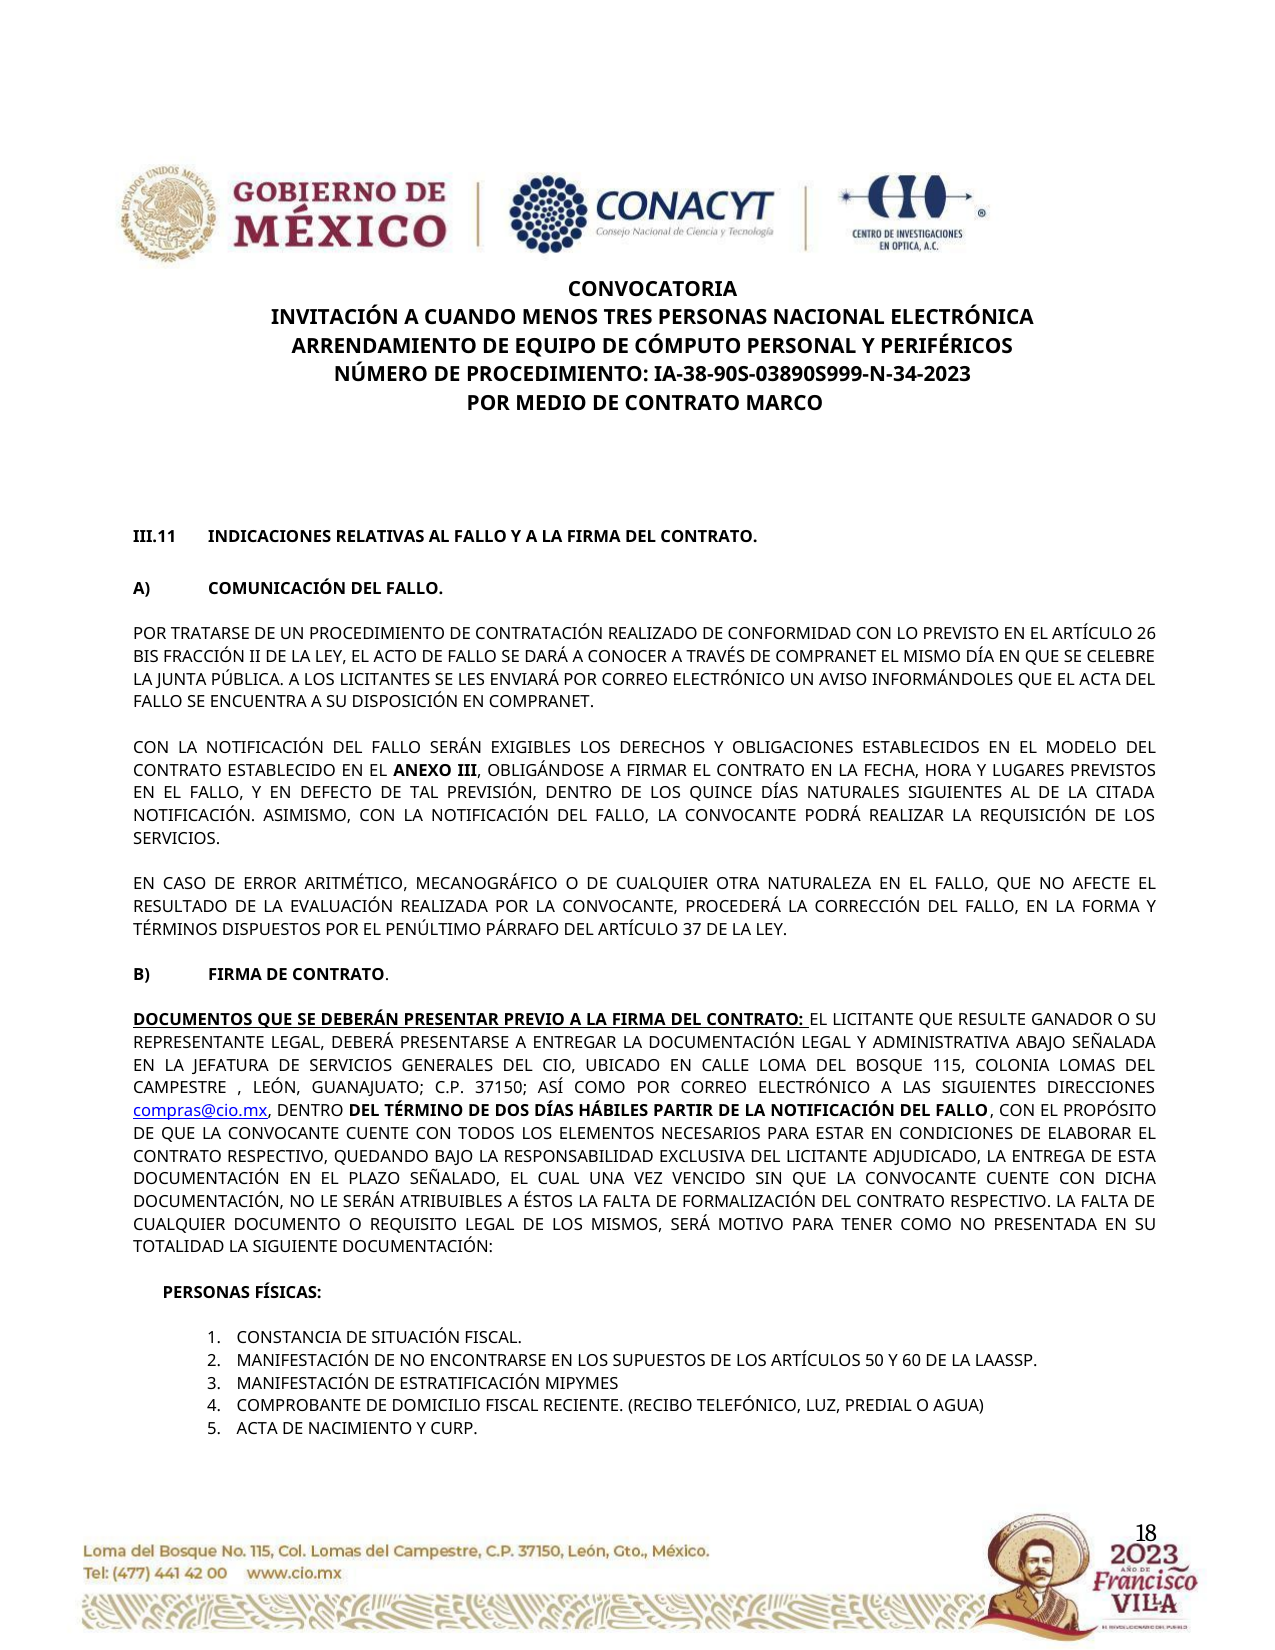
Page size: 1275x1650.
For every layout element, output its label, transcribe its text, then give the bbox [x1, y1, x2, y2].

text A) COMUNICACIÓN DEL FALLO. [133, 576, 1157, 599]
text CON LA NOTIFICACIÓN DEL FALLO SERÁN EXIGIBLES LOS DERECHOS Y OBLIGACIONES ESTABLECIDOS EN EL MODELO DEL CONTRATO ESTABLECIDO EN EL ANEXO III, OBLIGÁNDOSE A FIRMAR EL CONTRATO EN LA FECHA, HORA Y LUGARES PREVISTOS EN EL FALLO, Y EN DEFECTO DE TAL PREVISIÓN, DENTRO DE LOS QUINCE DÍAS NATURALES SIGUIENTES AL DE LA CITADA NOTIFICACIÓN. ASIMISMO, CON LA NOTIFICACIÓN DEL FALLO, LA CONVOCANTE PODRÁ REALIZAR LA REQUISICIÓN DE LOS SERVICIOS. [133, 735, 1157, 849]
text POR TRATARSE DE UN PROCEDIMIENTO DE CONTRATACIÓN REALIZADO DE CONFORMIDAD CON LO PREVISTO EN EL ARTÍCULO 26 BIS FRACCIÓN II DE LA LEY, EL ACTO DE FALLO SE DARÁ A CONOCER A TRAVÉS DE COMPRANET EL MISMO DÍA EN QUE SE CELEBRE LA JUNTA PÚBLICA. A LOS LICITANTES SE LES ENVIARÁ POR CORREO ELECTRÓNICO UN AVISO INFORMÁNDOLES QUE EL ACTA DEL FALLO SE ENCUENTRA A SU DISPOSICIÓN EN COMPRANET. [133, 622, 1157, 713]
text DOCUMENTOS QUE SE DEBERÁN PRESENTAR PREVIO A LA FIRMA DEL CONTRATO: EL LICITANTE QUE RESULTE GANADOR O SU REPRESENTANTE LEGAL, DEBERÁ PRESENTARSE A ENTREGAR LA DOCUMENTACIÓN LEGAL Y ADMINISTRATIVA ABAJO SEÑALADA EN LA JEFATURA DE SERVICIOS GENERALES DEL CIO, UBICADO EN CALLE LOMA DEL BOSQUE 115, COLONIA LOMAS DEL CAMPESTRE , LEÓN, GUANAJUATO; C.P. 37150; ASÍ COMO POR CORREO ELECTRÓNICO A LAS SIGUIENTES DIRECCIONES compras@cio.mx, DENTRO DEL TÉRMINO DE DOS DÍAS HÁBILES PARTIR DE LA NOTIFICACIÓN DEL FALLO, CON EL PROPÓSITO DE QUE LA CONVOCANTE CUENTE CON TODOS LOS ELEMENTOS NECESARIOS PARA ESTAR EN CONDICIONES DE ELABORAR EL CONTRATO RESPECTIVO, QUEDANDO BAJO LA RESPONSABILIDAD EXCLUSIVA DEL LICITANTE ADJUDICADO, LA ENTREGA DE ESTA DOCUMENTACIÓN EN EL PLAZO SEÑALADO, EL CUAL UNA VEZ VENCIDO SIN QUE LA CONVOCANTE CUENTE CON DICHA DOCUMENTACIÓN, NO LE SERÁN ATRIBUIBLES A ÉSTOS LA FALTA DE FORMALIZACIÓN DEL CONTRATO RESPECTIVO. LA FALTA DE CUALQUIER DOCUMENTO O REQUISITO LEGAL DE LOS MISMOS, SERÁ MOTIVO PARA TENER COMO NO PRESENTADA EN SU TOTALIDAD LA SIGUIENTE DOCUMENTACIÓN: [133, 1008, 1157, 1258]
text 2. MANIFESTACIÓN DE NO ENCONTRARSE EN LOS SUPUESTOS DE LOS ARTÍCULOS 50 Y 60 DE LA LAASSP. [207, 1348, 1157, 1371]
text B) FIRMA DE CONTRATO. [133, 962, 1157, 985]
text PERSONAS FÍSICAS: [162, 1280, 1157, 1303]
text 3. MANIFESTACIÓN DE ESTRATIFICACIÓN MIPYMES [207, 1371, 1157, 1394]
text EN CASO DE ERROR ARITMÉTICO, MECANOGRÁFICO O DE CUALQUIER OTRA NATURALEZA EN EL FALLO, QUE NO AFECTE EL RESULTADO DE LA EVALUACIÓN REALIZADA POR LA CONVOCANTE, PROCEDERÁ LA CORRECCIÓN DEL FALLO, EN LA FORMA Y TÉRMINOS DISPUESTOS POR EL PENÚLTIMO PÁRRAFO DEL ARTÍCULO 37 DE LA LEY. [133, 872, 1157, 940]
text 1. CONSTANCIA DE SITUACIÓN FISCAL. [207, 1326, 1157, 1348]
text III.11 INDICACIONES RELATIVAS AL FALLO Y A LA FIRMA DEL CONTRATO. [133, 525, 1157, 548]
text 5. ACTA DE NACIMIENTO Y CURP. [207, 1417, 1157, 1439]
text 4. COMPROBANTE DE DOMICILIO FISCAL RECIENTE. (RECIBO TELEFÓNICO, LUZ, PREDIAL O AGUA) [207, 1394, 1157, 1417]
picture [3, 60, 1275, 1650]
